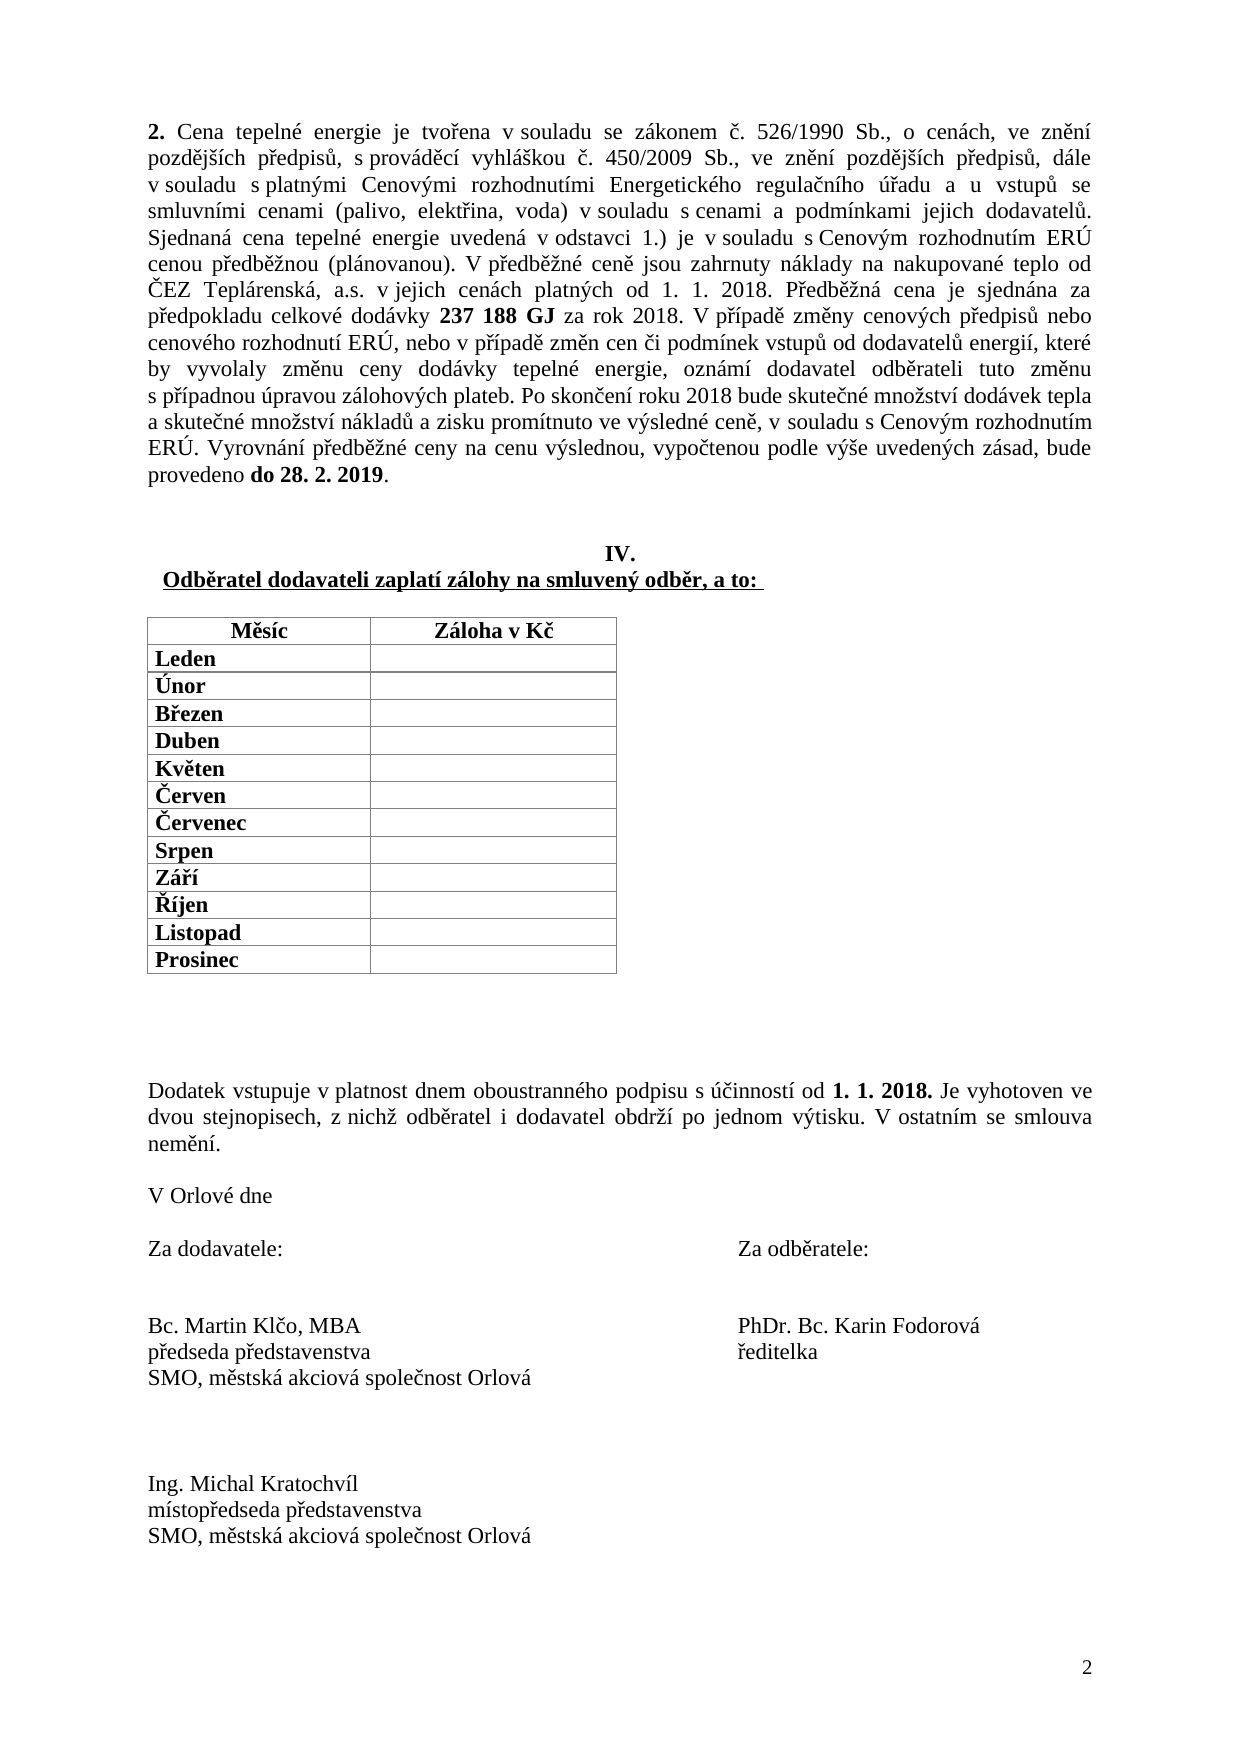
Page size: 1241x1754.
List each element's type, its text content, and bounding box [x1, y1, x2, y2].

table_cell [371, 864, 616, 891]
text místopředseda představenstva [148, 1496, 1092, 1523]
table_cell [371, 919, 616, 945]
table_header Měsíc [148, 618, 370, 644]
text 2. Cena tepelné energie je tvořena v souladu se zákonem č. 526/1990 Sb., o cenách, ve znění pozdějších předpisů, s prováděcí vyhláškou č. 450/2009 Sb., ve znění pozdějších předpisů, dále v souladu s platnými Cenovými rozhodnutími Energetického regulačního úřadu a u vstupů se smluvními cenami (palivo, elektřina, voda) v souladu s cenami a podmínkami jejich dodavatelů. Sjednaná cena tepelné energie uvedená v odstavci 1.) je v souladu s Cenovým rozhodnutím ERÚ cenou předběžnou (plánovanou). V předběžné ceně jsou zahrnuty náklady na nakupované teplo od ČEZ Teplárenská, a.s. v jejich cenách platných od 1. 1. 2018. Předběžná cena je sjednána za předpokladu celkové dodávky 237 188 GJ za rok 2018. V případě změny cenových předpisů nebo cenového rozhodnutí ERÚ, nebo v případě změn cen či podmínek vstupů od dodavatelů energií, které by vyvolaly změnu ceny dodávky tepelné energie, oznámí dodavatel odběrateli tuto změnu s případnou úpravou zálohových plateb. Po skončení roku 2018 bude skutečné množství dodávek tepla a skutečné množství nákladů a zisku promítnuto ve výsledné ceně, v souladu s Cenovým rozhodnutím ERÚ. Vyrovnání předběžné ceny na cenu výslednou, vypočtenou podle výše uvedených zásad, bude provedeno do 28. 2. 2019. [148, 118, 1092, 487]
table_cell Červen [148, 782, 370, 808]
text Ing. Michal Kratochvíl [148, 1470, 1092, 1496]
table_cell Leden [148, 645, 370, 671]
table_cell Srpen [148, 837, 370, 863]
table_cell Září [148, 864, 370, 891]
table_cell Únor [148, 673, 370, 699]
table_cell [371, 645, 616, 671]
table_cell [371, 727, 616, 753]
table_cell [371, 673, 616, 699]
table_cell Červenec [148, 809, 370, 836]
text Za dodavatele: Za odběratele: [148, 1235, 1092, 1261]
text SMO, městská akciová společnost Orlová [148, 1364, 1092, 1391]
table_cell [371, 946, 616, 973]
table_cell [371, 837, 616, 863]
table_cell [371, 892, 616, 918]
table_header Záloha v Kč [371, 618, 616, 644]
table_cell Prosinec [148, 946, 370, 973]
text IV. [148, 540, 1092, 566]
table_cell [371, 755, 616, 781]
table_cell [371, 782, 616, 808]
table_cell Březen [148, 700, 370, 726]
text SMO, městská akciová společnost Orlová [148, 1523, 1092, 1549]
table_cell [371, 809, 616, 836]
text V Orlové dne [148, 1182, 1092, 1209]
subtitle Odběratel dodavateli zaplatí zálohy na smluvený odběr, a to: [162, 566, 1092, 592]
text Bc. Martin Klčo, MBA PhDr. Bc. Karin Fodorová [148, 1312, 1092, 1338]
table_cell Říjen [148, 892, 370, 918]
table_cell Květen [148, 755, 370, 781]
table_cell Listopad [148, 919, 370, 945]
text předseda představenstva ředitelka [148, 1338, 1092, 1364]
table_cell Duben [148, 727, 370, 753]
table_cell [371, 700, 616, 726]
text Dodatek vstupuje v platnost dnem oboustranného podpisu s účinností od 1. 1. 2018. Je vyhotoven ve dvou stejnopisech, z nichž odběratel i dodavatel obdrží po jednom výtisku. V ostatním se smlouva nemění. [148, 1077, 1092, 1156]
